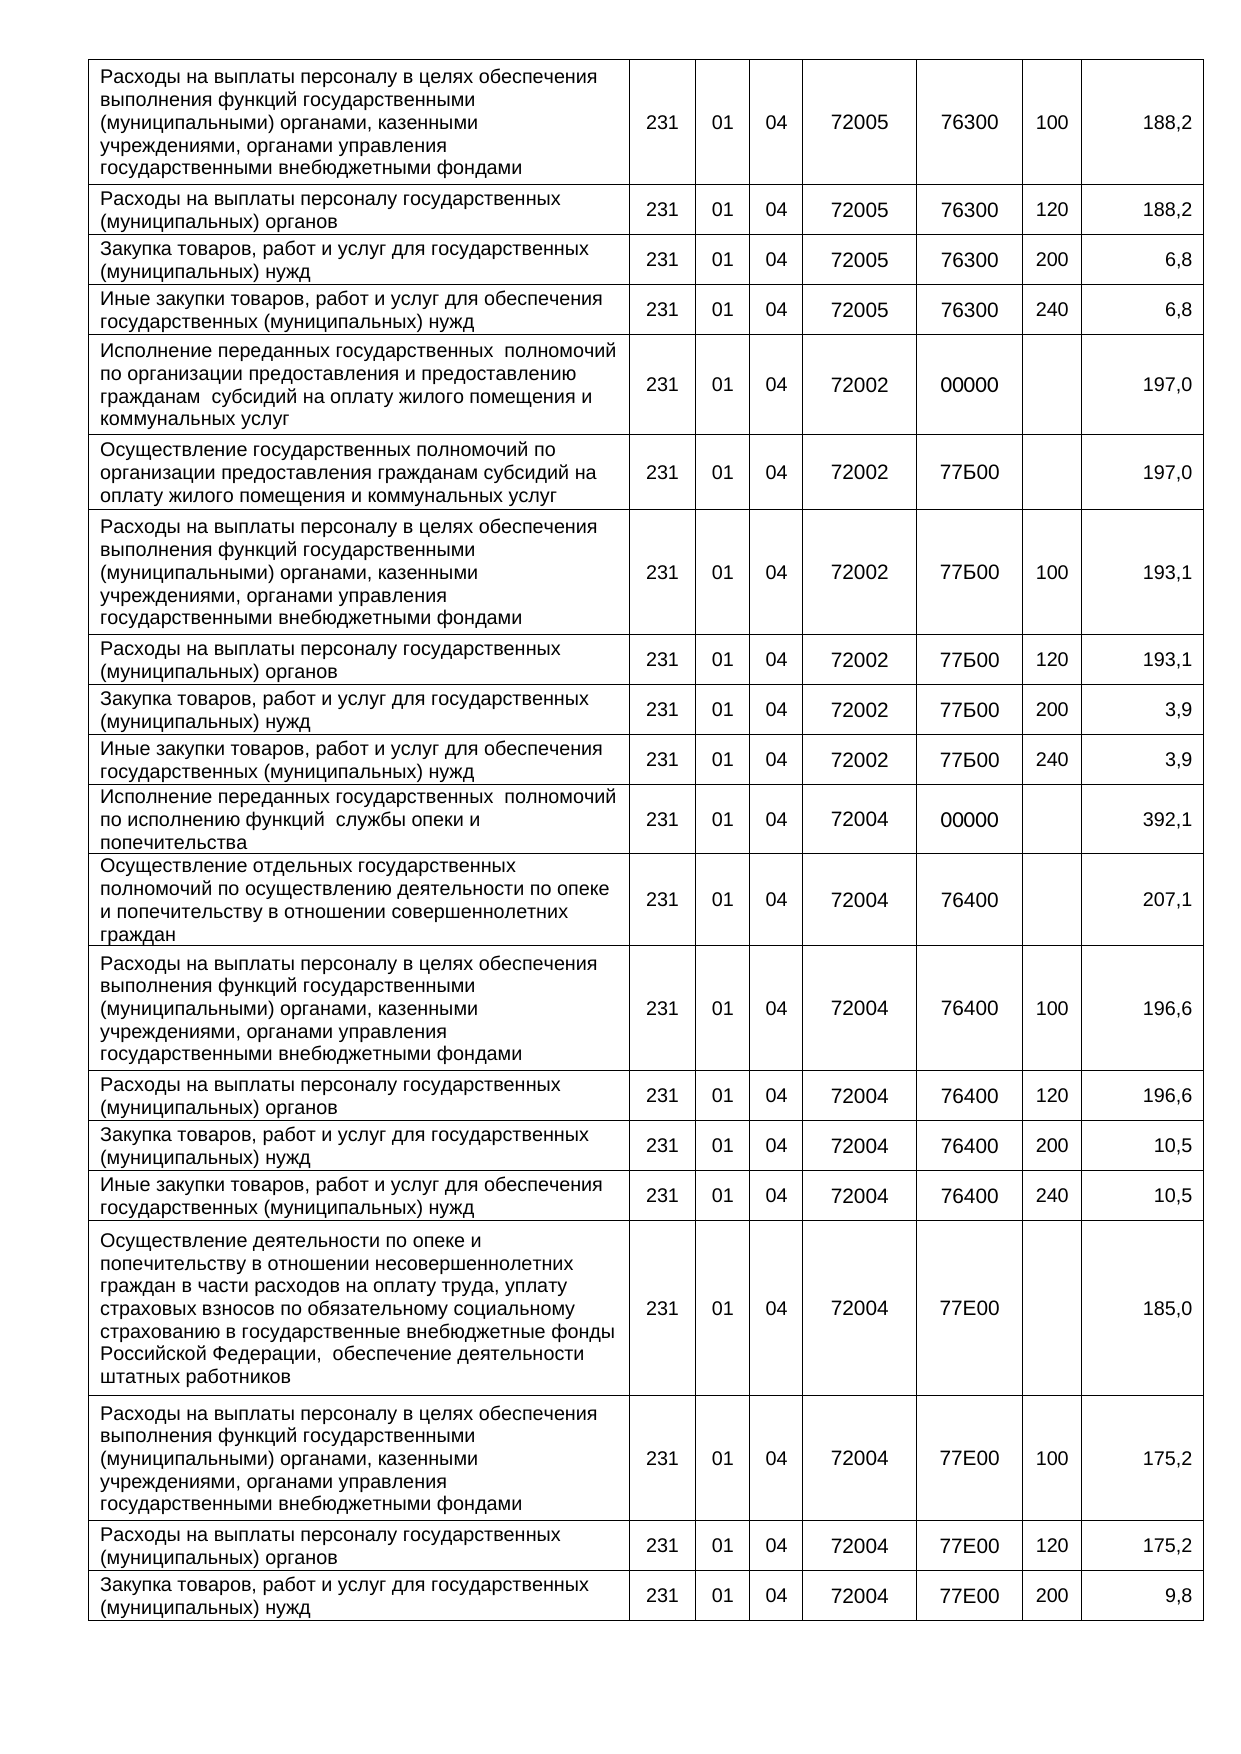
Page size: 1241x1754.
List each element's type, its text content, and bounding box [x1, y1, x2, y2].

table_cell 231 [630, 785, 695, 853]
table_cell Закупка товаров, работ и услуг для государственных (муниципальных) нужд [89, 685, 629, 734]
table_cell [1023, 335, 1081, 434]
table_cell 04 [750, 946, 802, 1070]
table_cell 120 [1023, 1521, 1081, 1570]
table_cell 72005 [803, 235, 916, 284]
table_cell 76400 [917, 854, 1022, 945]
table_cell 231 [630, 635, 695, 684]
table_cell 231 [630, 335, 695, 434]
table_cell 77Б00 [917, 635, 1022, 684]
table_cell 01 [696, 285, 749, 334]
table_cell 77Е00 [917, 1221, 1022, 1395]
table_cell [1023, 435, 1081, 509]
table_cell 04 [750, 785, 802, 853]
table_cell 231 [630, 1521, 695, 1570]
table_cell 04 [750, 1121, 802, 1170]
table_cell 240 [1023, 285, 1081, 334]
table_cell Расходы на выплаты персоналу государственных (муниципальных) органов [89, 635, 629, 684]
table_cell 01 [696, 1221, 749, 1395]
table_cell 231 [630, 1396, 695, 1520]
table_cell 231 [630, 1121, 695, 1170]
table_cell 231 [630, 1071, 695, 1120]
table_cell 76400 [917, 1171, 1022, 1220]
table_cell 72002 [803, 685, 916, 734]
table_cell 240 [1023, 1171, 1081, 1220]
table_cell 76400 [917, 1071, 1022, 1120]
table_cell 175,2 [1082, 1521, 1203, 1570]
table_cell 231 [630, 235, 695, 284]
table_cell 72002 [803, 735, 916, 784]
table_cell 76300 [917, 285, 1022, 334]
table_cell 01 [696, 1396, 749, 1520]
table_cell 200 [1023, 235, 1081, 284]
table_cell Исполнение переданных государственных полномочий по исполнению функций службы опеки и попечительства [89, 785, 629, 853]
table_cell 231 [630, 1221, 695, 1395]
table_cell 100 [1023, 510, 1081, 634]
table_cell 01 [696, 635, 749, 684]
table_cell 193,1 [1082, 510, 1203, 634]
table_cell 188,2 [1082, 185, 1203, 234]
table_cell 72004 [803, 946, 916, 1070]
table_cell 76300 [917, 185, 1022, 234]
table_cell 76400 [917, 946, 1022, 1070]
table_cell Расходы на выплаты персоналу государственных (муниципальных) органов [89, 185, 629, 234]
table_cell 01 [696, 735, 749, 784]
table_cell 231 [630, 735, 695, 784]
table_cell 185,0 [1082, 1221, 1203, 1395]
table_cell 120 [1023, 185, 1081, 234]
table_cell 01 [696, 785, 749, 853]
table_cell 120 [1023, 1071, 1081, 1120]
table_cell 04 [750, 635, 802, 684]
table_cell 3,9 [1082, 735, 1203, 784]
table_cell 77Е00 [917, 1571, 1022, 1620]
table_cell 04 [750, 235, 802, 284]
table_cell 72004 [803, 1121, 916, 1170]
table_cell 04 [750, 435, 802, 509]
table_cell 100 [1023, 1396, 1081, 1520]
table_cell Иные закупки товаров, работ и услуг для обеспечения государственных (муниципальных) нужд [89, 735, 629, 784]
table_cell 231 [630, 510, 695, 634]
table_cell 72004 [803, 1171, 916, 1220]
table_cell 72004 [803, 1396, 916, 1520]
table_cell 77Е00 [917, 1396, 1022, 1520]
table_cell 72005 [803, 60, 916, 184]
table_cell 01 [696, 335, 749, 434]
table_cell 100 [1023, 60, 1081, 184]
table_cell 72002 [803, 335, 916, 434]
table_cell 72002 [803, 635, 916, 684]
table_cell 01 [696, 435, 749, 509]
table_cell 01 [696, 510, 749, 634]
table_cell 00000 [917, 335, 1022, 434]
table_cell [1023, 1221, 1081, 1395]
table_cell 197,0 [1082, 435, 1203, 509]
table_cell 231 [630, 1171, 695, 1220]
table_cell 392,1 [1082, 785, 1203, 853]
table_cell 04 [750, 685, 802, 734]
table_cell 196,6 [1082, 1071, 1203, 1120]
table_cell 240 [1023, 735, 1081, 784]
table_cell 77Е00 [917, 1521, 1022, 1570]
table_cell 120 [1023, 635, 1081, 684]
table_cell 231 [630, 185, 695, 234]
table_cell 207,1 [1082, 854, 1203, 945]
table_cell 72002 [803, 435, 916, 509]
table_cell Расходы на выплаты персоналу государственных (муниципальных) органов [89, 1071, 629, 1120]
table_cell 6,8 [1082, 285, 1203, 334]
table_cell Исполнение переданных государственных полномочий по организации предоставления и предоставлению гражданам субсидий на оплату жилого помещения и коммунальных услуг [89, 335, 629, 434]
table_cell 200 [1023, 1121, 1081, 1170]
table_cell 9,8 [1082, 1571, 1203, 1620]
table_cell 72002 [803, 510, 916, 634]
table_cell 77Б00 [917, 510, 1022, 634]
table_cell 01 [696, 854, 749, 945]
table_cell 72004 [803, 1571, 916, 1620]
table_cell 04 [750, 1171, 802, 1220]
table_cell 04 [750, 1396, 802, 1520]
table_cell 04 [750, 1221, 802, 1395]
table_cell 197,0 [1082, 335, 1203, 434]
table_cell 04 [750, 510, 802, 634]
table_cell 10,5 [1082, 1121, 1203, 1170]
table_cell 72005 [803, 285, 916, 334]
table_cell 04 [750, 285, 802, 334]
table_cell Иные закупки товаров, работ и услуг для обеспечения государственных (муниципальных) нужд [89, 1171, 629, 1220]
table_cell 72004 [803, 854, 916, 945]
table_cell Закупка товаров, работ и услуг для государственных (муниципальных) нужд [89, 235, 629, 284]
table_cell 72004 [803, 1221, 916, 1395]
table_cell 04 [750, 854, 802, 945]
table_cell 00000 [917, 785, 1022, 853]
table_cell 01 [696, 1171, 749, 1220]
table_cell 04 [750, 1571, 802, 1620]
table_cell 188,2 [1082, 60, 1203, 184]
table_cell 231 [630, 854, 695, 945]
table_cell 01 [696, 60, 749, 184]
table_cell 193,1 [1082, 635, 1203, 684]
table_cell 196,6 [1082, 946, 1203, 1070]
table_cell 231 [630, 1571, 695, 1620]
table_cell 77Б00 [917, 435, 1022, 509]
table_cell 01 [696, 1571, 749, 1620]
table_cell 6,8 [1082, 235, 1203, 284]
table_cell 175,2 [1082, 1396, 1203, 1520]
table_cell 200 [1023, 685, 1081, 734]
table_cell 72004 [803, 1521, 916, 1570]
table_cell Осуществление государственных полномочий по организации предоставления гражданам субсидий на оплату жилого помещения и коммунальных услуг [89, 435, 629, 509]
table_cell 200 [1023, 1571, 1081, 1620]
table_cell 77Б00 [917, 685, 1022, 734]
table_cell 04 [750, 185, 802, 234]
table_cell 04 [750, 1071, 802, 1120]
table_cell 01 [696, 1071, 749, 1120]
table_cell 01 [696, 235, 749, 284]
table_cell 04 [750, 60, 802, 184]
table_cell 04 [750, 335, 802, 434]
table_cell 04 [750, 1521, 802, 1570]
table_cell 76300 [917, 60, 1022, 184]
table_cell [1023, 785, 1081, 853]
table_cell Закупка товаров, работ и услуг для государственных (муниципальных) нужд [89, 1121, 629, 1170]
table_cell 04 [750, 735, 802, 784]
table_cell 01 [696, 1121, 749, 1170]
table_cell Закупка товаров, работ и услуг для государственных (муниципальных) нужд [89, 1571, 629, 1620]
table_cell 3,9 [1082, 685, 1203, 734]
table_cell 72004 [803, 785, 916, 853]
table_cell Осуществление отдельных государственных полномочий по осуществлению деятельности по опеке и попечительству в отношении совершеннолетних граждан [89, 854, 629, 945]
table_cell 231 [630, 435, 695, 509]
table_cell Иные закупки товаров, работ и услуг для обеспечения государственных (муниципальных) нужд [89, 285, 629, 334]
table_cell 76400 [917, 1121, 1022, 1170]
table_cell 231 [630, 285, 695, 334]
table_cell 77Б00 [917, 735, 1022, 784]
table_cell 10,5 [1082, 1171, 1203, 1220]
table_cell 76300 [917, 235, 1022, 284]
table_cell 72005 [803, 185, 916, 234]
table_cell 231 [630, 685, 695, 734]
table_cell 01 [696, 1521, 749, 1570]
table_cell 01 [696, 946, 749, 1070]
table_cell 231 [630, 946, 695, 1070]
table_cell Осуществление деятельности по опеке и попечительству в отношении несовершеннолетних граждан в части расходов на оплату труда, уплату страховых взносов по обязательному социальному страхованию в государственные внебюджетные фонды Российской Федерации, обеспечение деятельности штатных работников [89, 1221, 629, 1395]
table_cell 72004 [803, 1071, 916, 1120]
table_cell 231 [630, 60, 695, 184]
table_cell Расходы на выплаты персоналу государственных (муниципальных) органов [89, 1521, 629, 1570]
table_cell 100 [1023, 946, 1081, 1070]
table_cell 01 [696, 685, 749, 734]
table_cell [1023, 854, 1081, 945]
table_cell 01 [696, 185, 749, 234]
